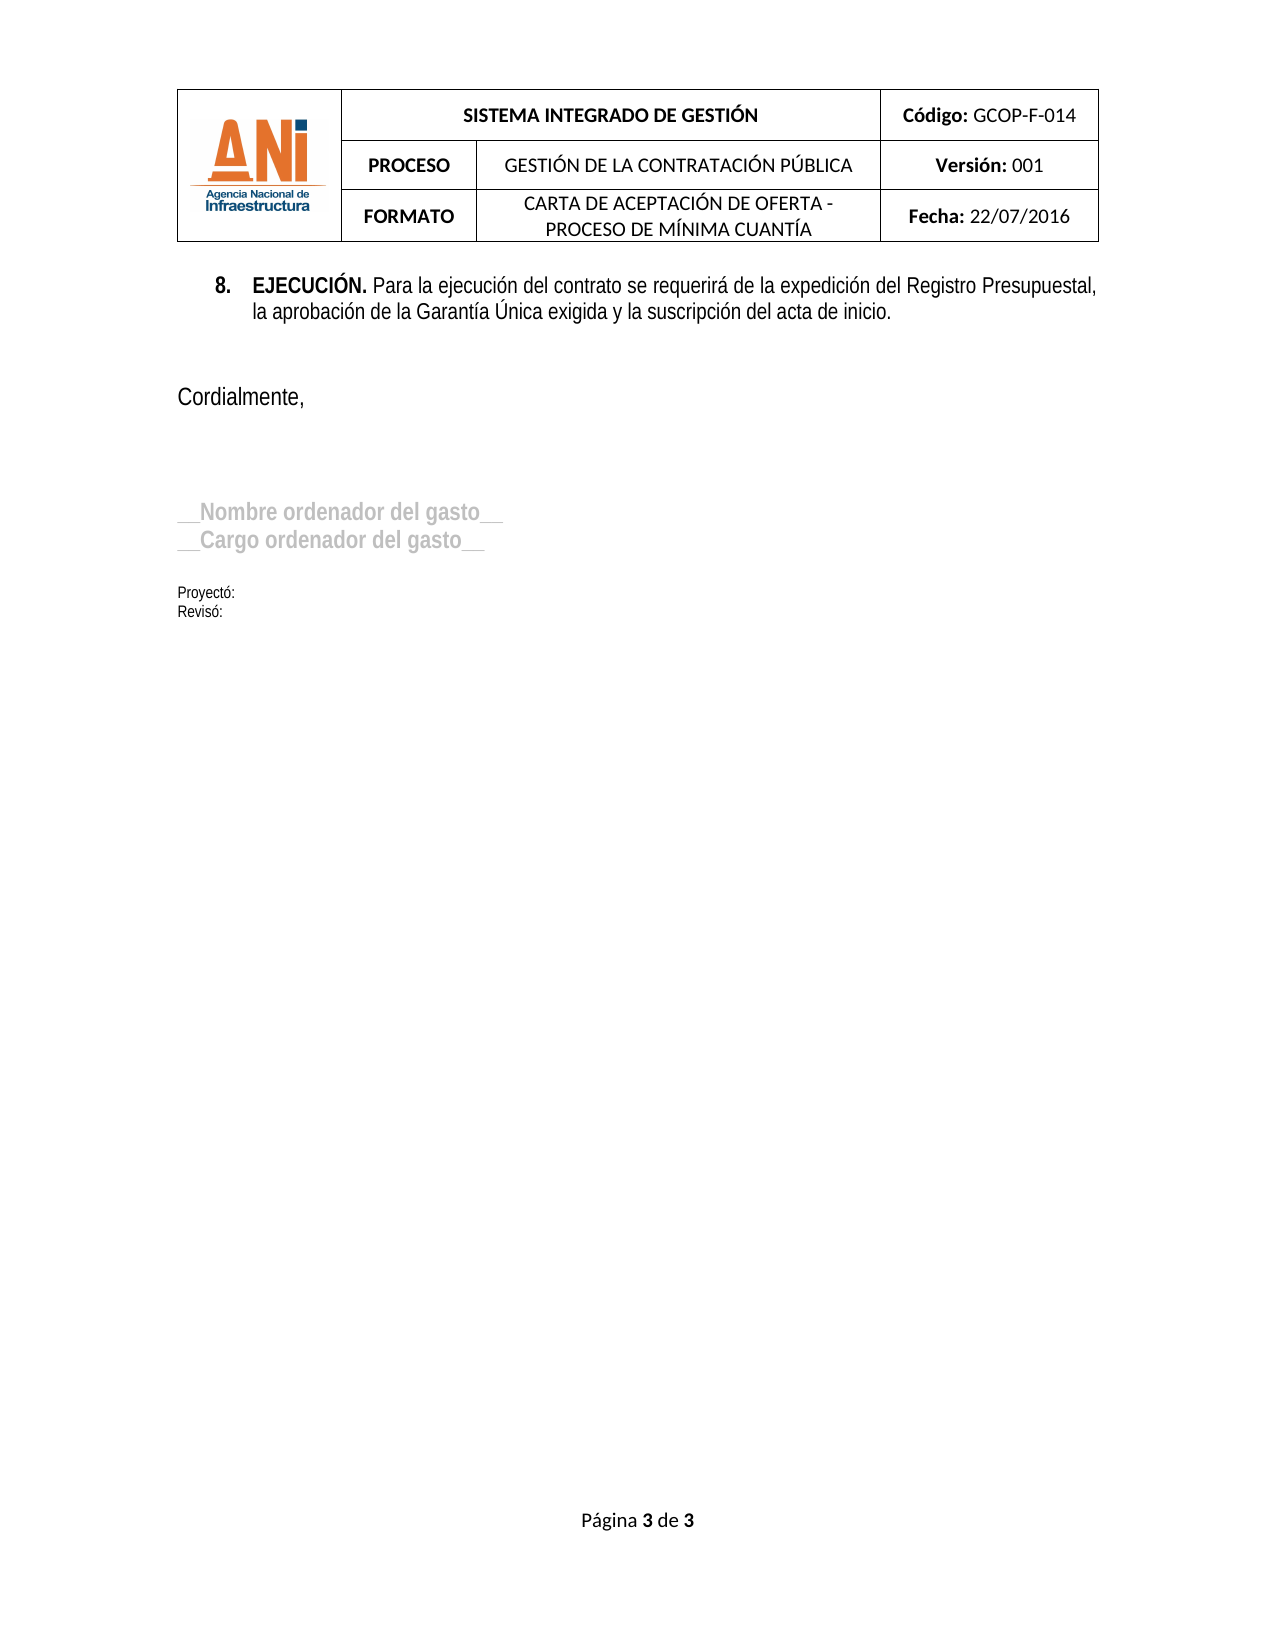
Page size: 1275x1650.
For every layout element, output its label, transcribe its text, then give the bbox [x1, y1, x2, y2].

picture [190, 119, 329, 212]
text Cordialmente, [177, 382, 1098, 411]
text Proyectó: [177, 582, 1098, 602]
text __Nombre ordenador del gasto__ [177, 497, 1098, 525]
text __Cargo ordenador del gasto__ [177, 525, 1098, 554]
list EJECUCIÓN. Para la ejecución del contrato se requerirá de la expedición del Registro Presupuestal, la aprobación de la Garantía Única exigida y la suscripción del acta de inicio. [215, 271, 1098, 325]
text Revisó: [177, 602, 1098, 621]
